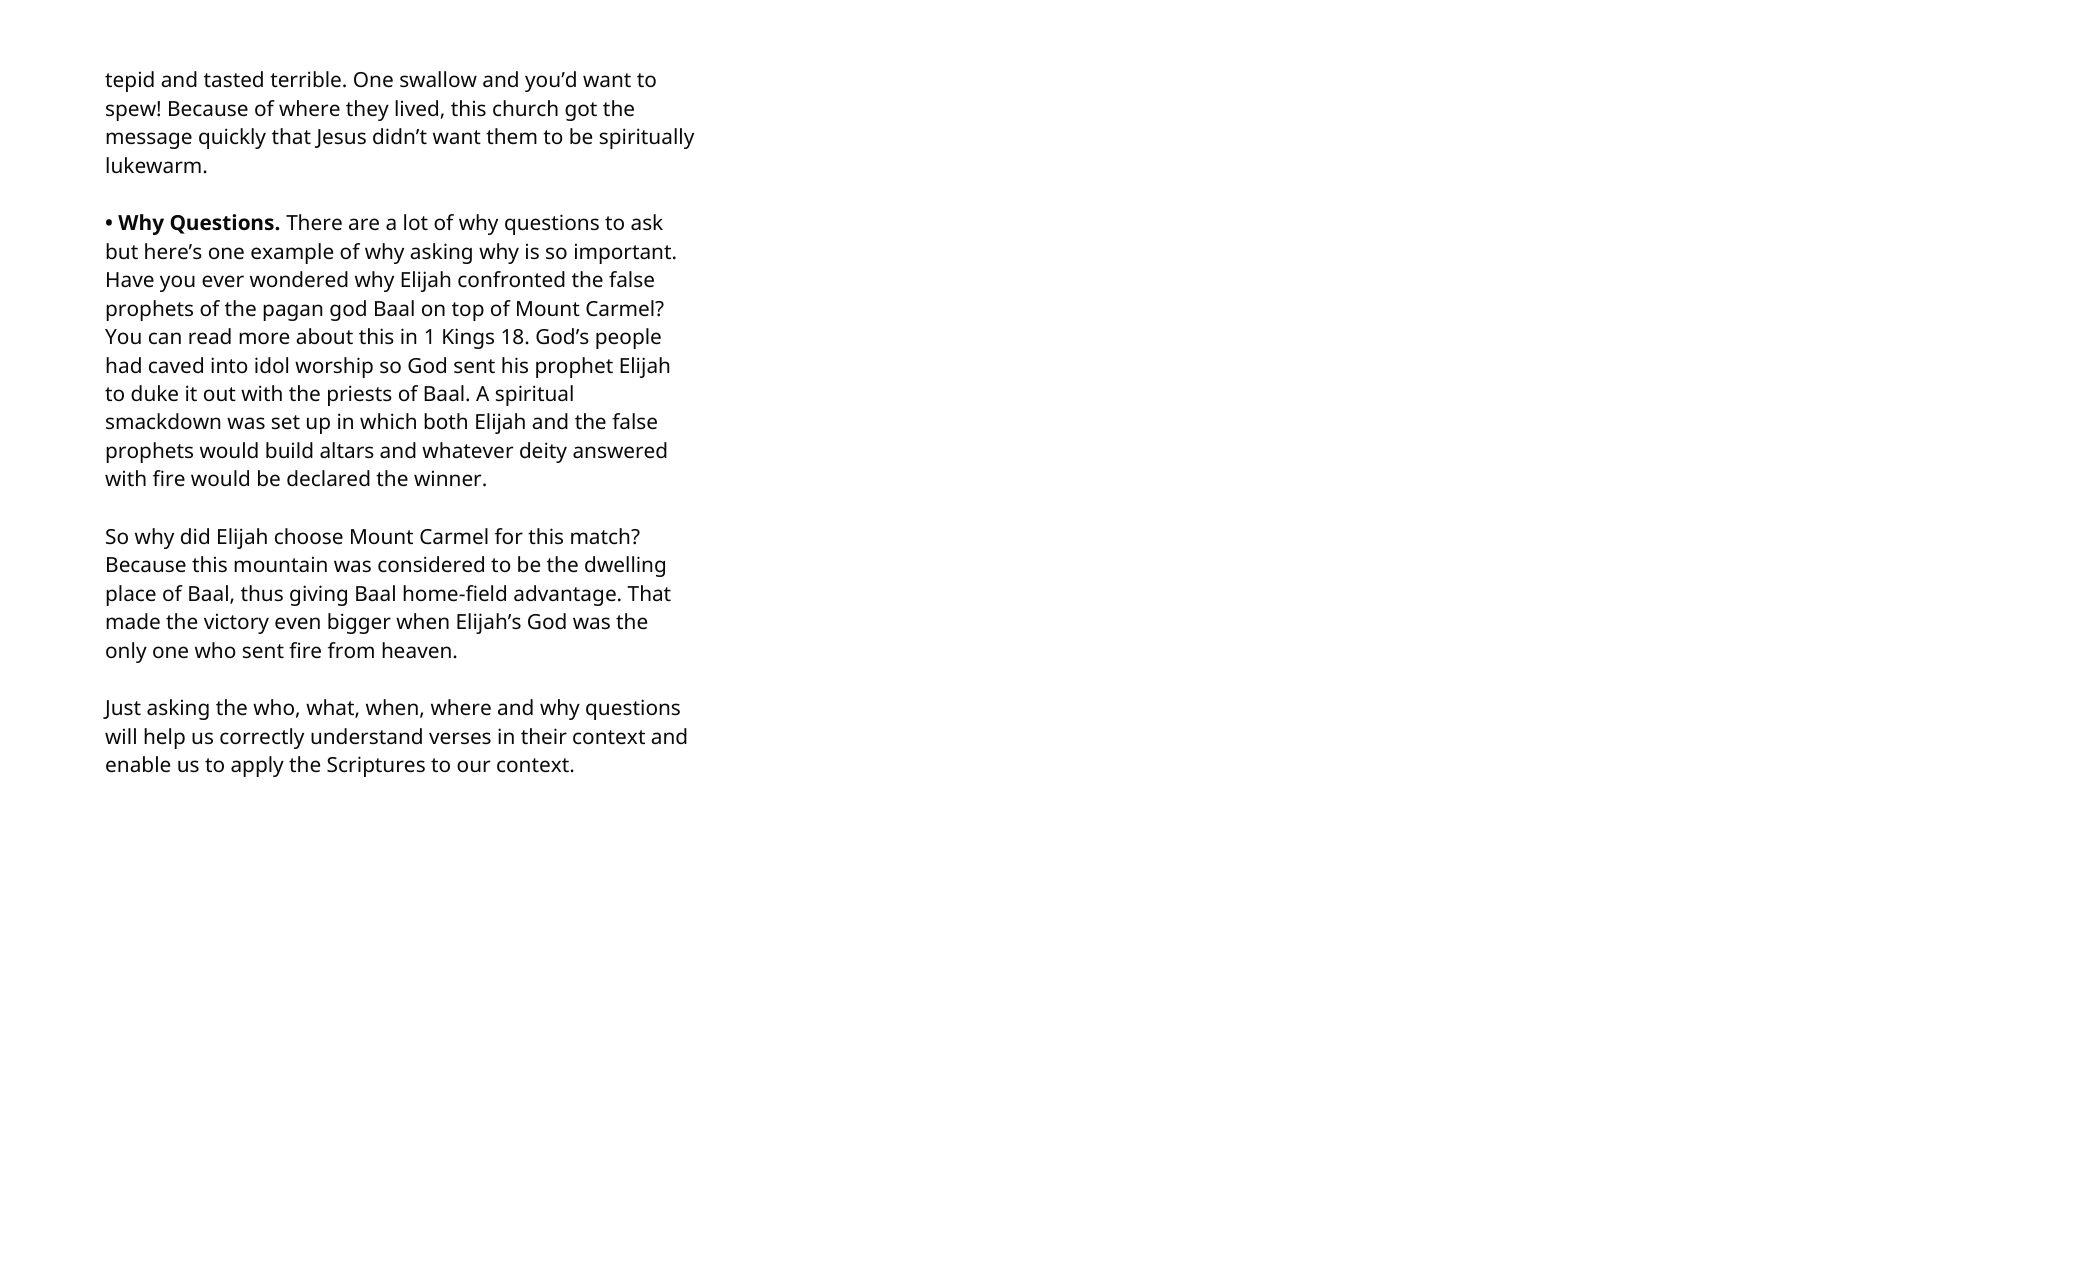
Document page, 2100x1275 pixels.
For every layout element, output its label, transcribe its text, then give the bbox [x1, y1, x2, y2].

text Just asking the who, what, when, where and why questions will help us correctly understand verses in their context and enable us to apply the Scriptures to our context. [105, 693, 695, 779]
text • Why Questions. There are a lot of why questions to ask but here’s one example of why asking why is so important. Have you ever wondered why Elijah confronted the false prophets of the pagan god Baal on top of Mount Carmel? You can read more about this in 1 Kings 18. God’s people had caved into idol worship so God sent his prophet Elijah to duke it out with the priests of Baal. A spiritual smackdown was set up in which both Elijah and the false prophets would build altars and whatever deity answered with fire would be declared the winner. [105, 208, 695, 493]
text So why did Elijah choose Mount Carmel for this match? Because this mountain was considered to be the dwelling place of Baal, thus giving Baal home-field advantage. That made the victory even bigger when Elijah’s God was the only one who sent fire from heaven. [105, 522, 695, 664]
